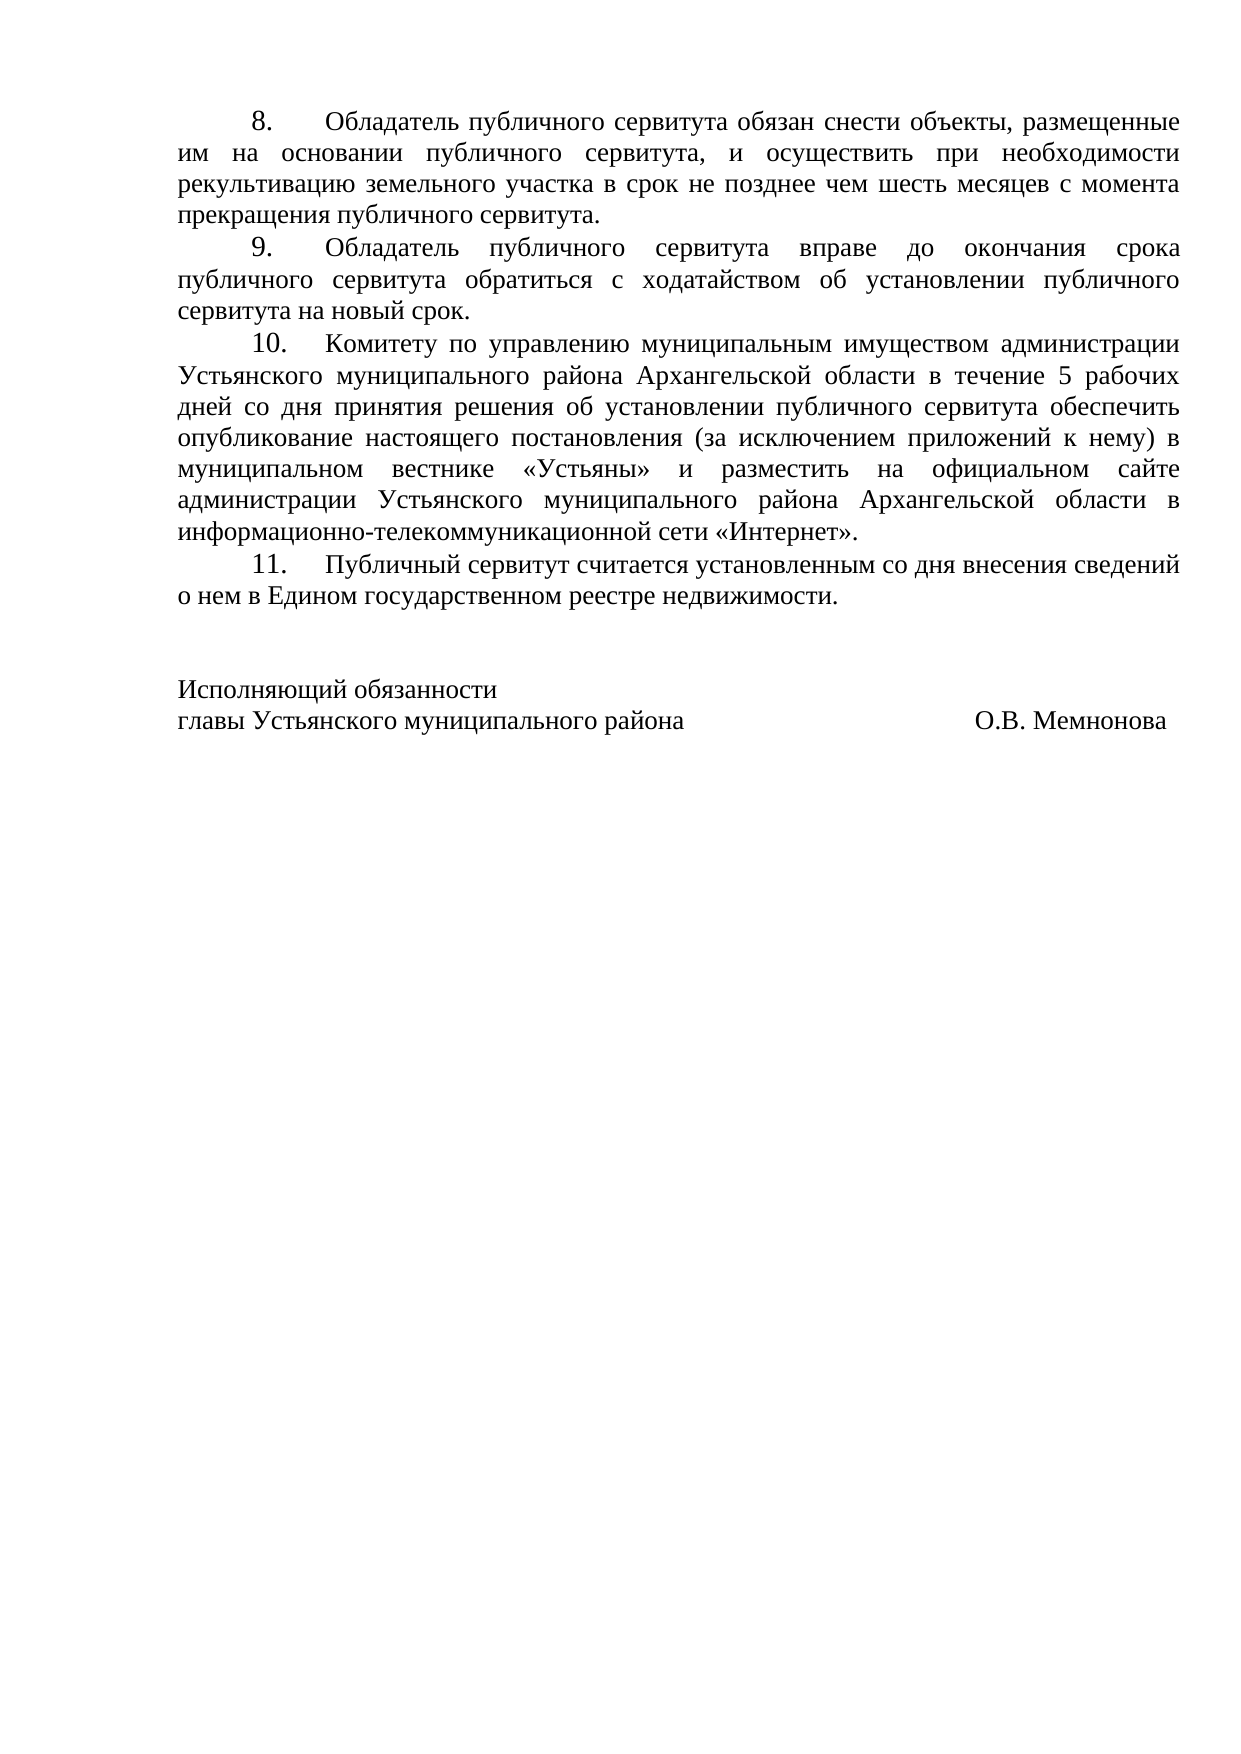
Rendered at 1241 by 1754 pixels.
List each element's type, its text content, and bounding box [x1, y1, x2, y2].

list Публичный сервитут считается установленным со дня внесения сведений о нем в Едином государственном реестре недвижимости. [177, 546, 1181, 611]
text главы Устьянского муниципального района О.В. Мемнонова [177, 704, 1181, 735]
list Обладатель публичного сервитута обязан снести объекты, размещенные им на основании публичного сервитута, и осуществить при необходимости рекультивацию земельного участка в срок не позднее чем шесть месяцев с момента прекращения публичного сервитута. [177, 103, 1181, 229]
list Обладатель публичного сервитута вправе до окончания срока публичного сервитута обратиться с ходатайством об установлении публичного сервитута на новый срок. [177, 229, 1181, 325]
list Комитету по управлению муниципальным имуществом администрации Устьянского муниципального района Архангельской области в течение 5 рабочих дней со дня принятия решения об установлении публичного сервитута обеспечить опубликование настоящего постановления (за исключением приложений к нему) в муниципальном вестнике «Устьяны» и разместить на официальном сайте администрации Устьянского муниципального района Архангельской области в информационно-телекоммуникационной сети «Интернет». [177, 325, 1181, 546]
text Исполняющий обязанности [177, 673, 1181, 704]
